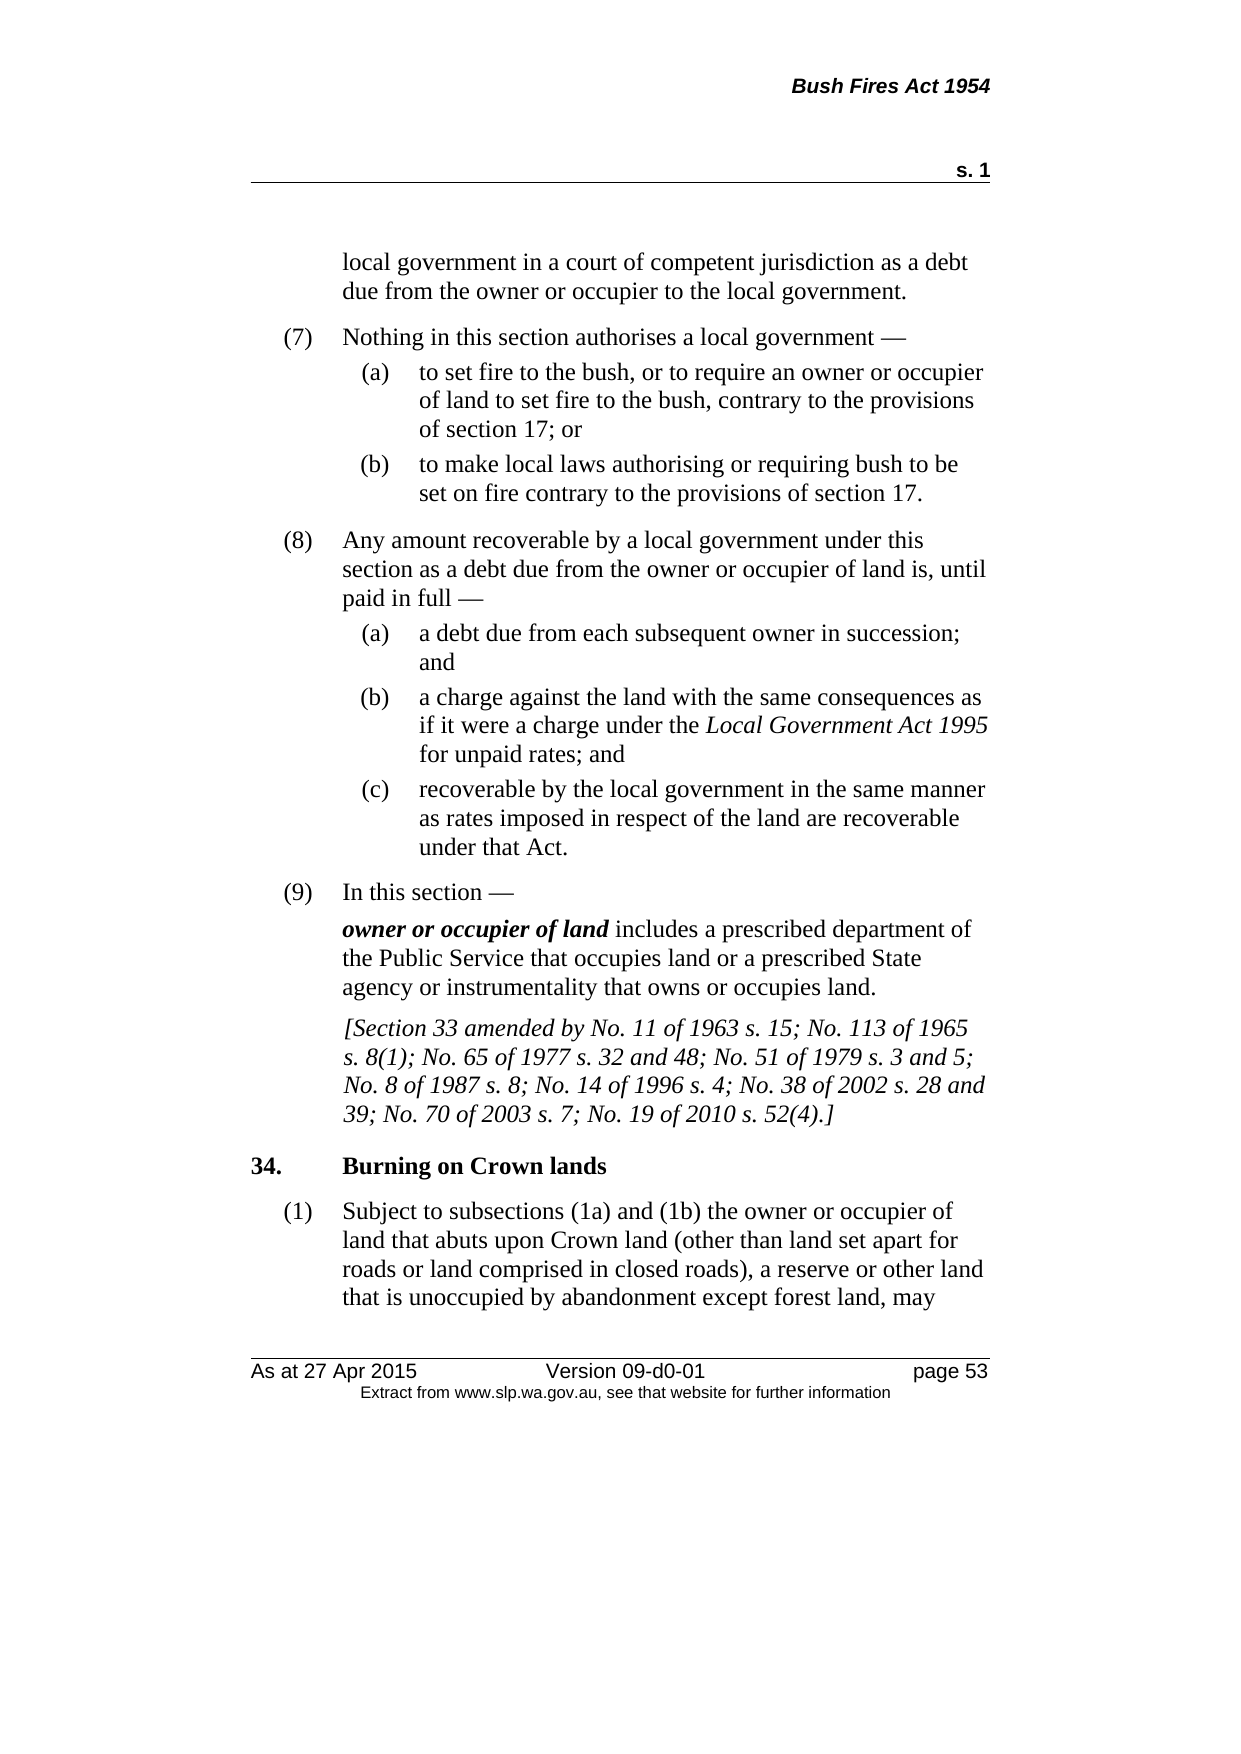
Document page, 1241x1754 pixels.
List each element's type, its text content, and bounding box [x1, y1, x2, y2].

text (9) In this section — [251, 877, 990, 906]
text (b) to make local laws authorising or requiring bush to be set on fire contrary to the provisions of section 17. [251, 449, 990, 507]
text (7) Nothing in this section authorises a local government — [251, 322, 990, 350]
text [251, 247, 990, 305]
text (a) a debt due from each subsequent owner in succession; and [251, 618, 990, 675]
subtitle 34. Burning on Crown lands [251, 1151, 990, 1179]
text (8) Any amount recoverable by a local government under this section as a debt due from the owner or occupier of land is, until paid in full — [251, 525, 990, 612]
text (b) a charge against the land with the same consequences as if it were a charge under the Local Government Act 1995 for unpaid rates; and [251, 682, 990, 768]
text (a) to set fire to the bush, or to require an owner or occupier of land to set fire to the bush, contrary to the provisions of section 17; or [251, 357, 990, 443]
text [251, 1196, 990, 1311]
text (c) recoverable by the local government in the same manner as rates imposed in respect of the land are recoverable under that Act. [251, 774, 990, 860]
text owner or occupier of land includes a prescribed department of the Public Service that occupies land or a prescribed State agency or instrumentality that owns or occupies land. [251, 914, 990, 1000]
text [Section 33 amended by No. 11 of 1963 s. 15; No. 113 of 1965 s. 8(1); No. 65 of 1977 s. 32 and 48; No. 51 of 1979 s. 3 and 5; No. 8 of 1987 s. 8; No. 14 of 1996 s. 4; No. 38 of 2002 s. 28 and 39; No. 70 of 2003 s. 7; No. 19 of 2010 s. 52(4).] [251, 1013, 990, 1128]
